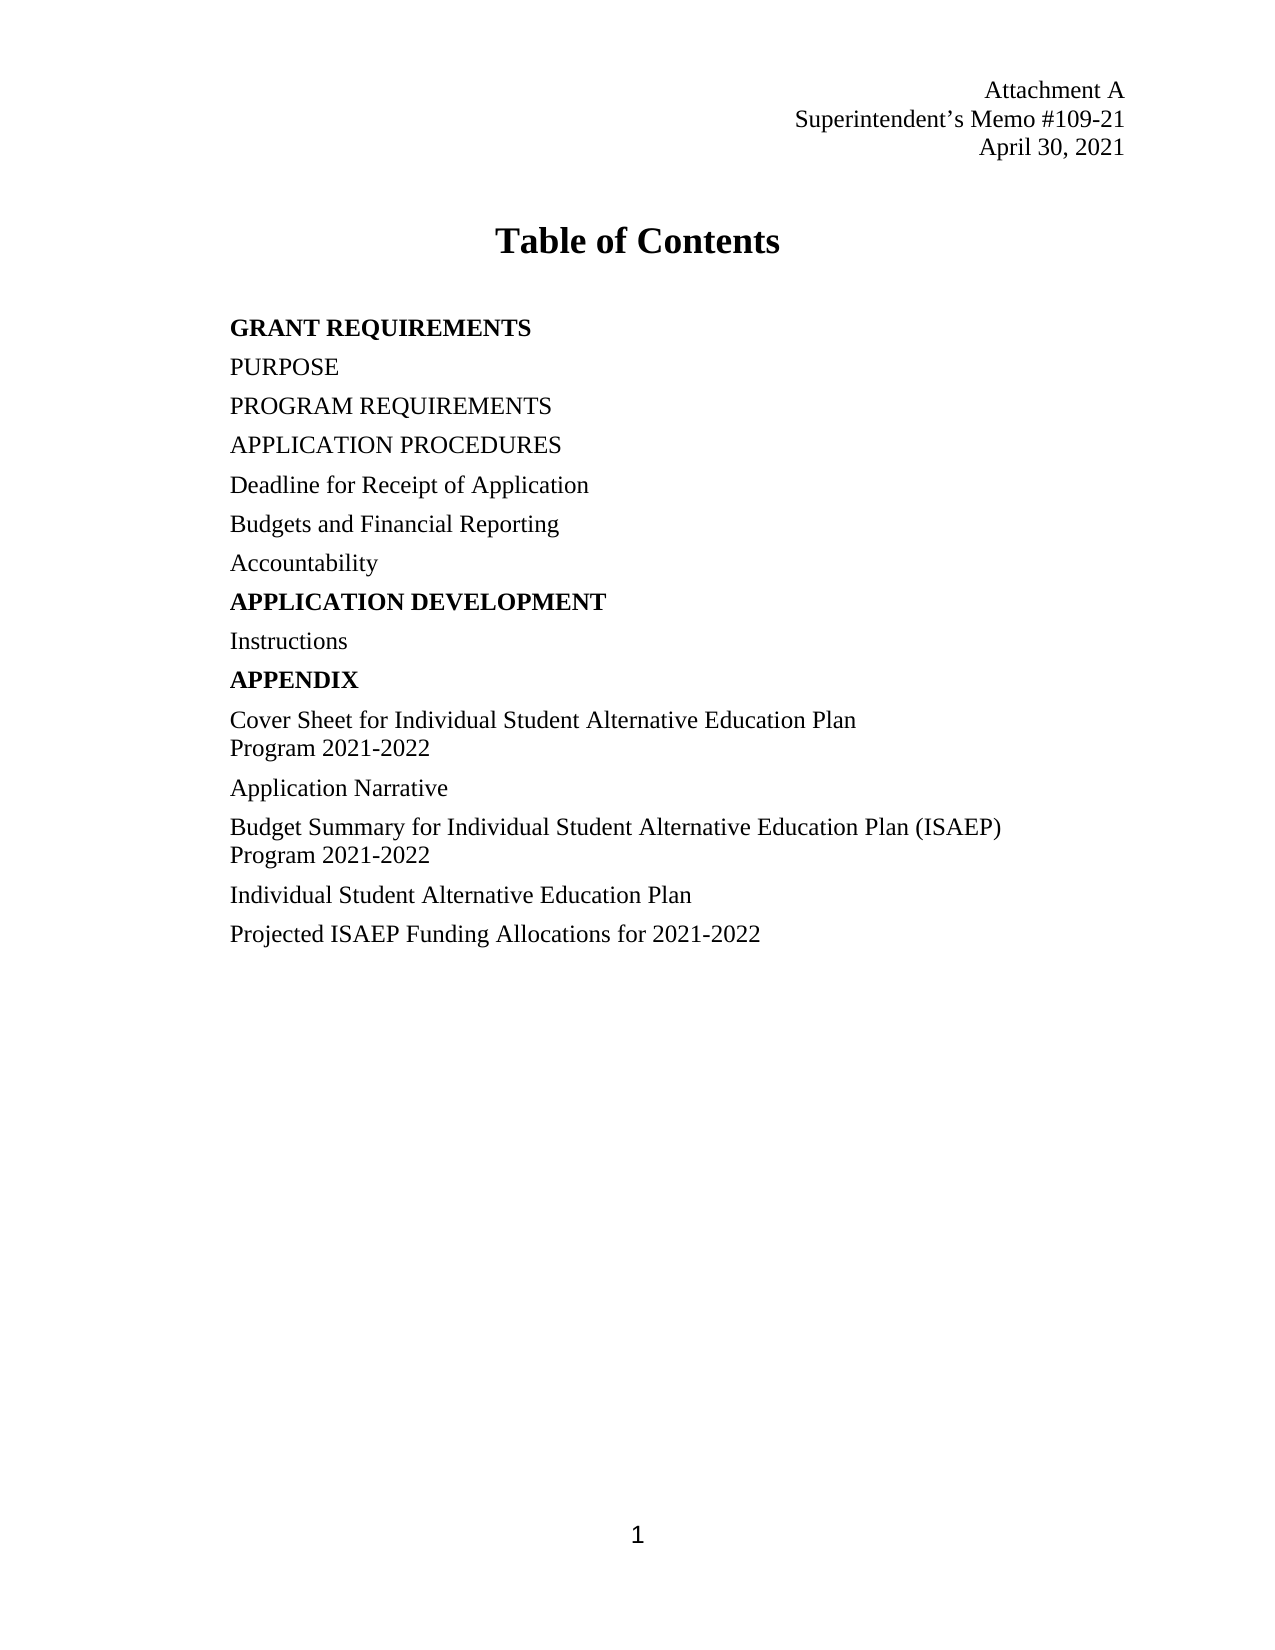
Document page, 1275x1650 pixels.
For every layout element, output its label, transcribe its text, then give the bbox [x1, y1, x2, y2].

text Table of Contents [191, 219, 1084, 262]
